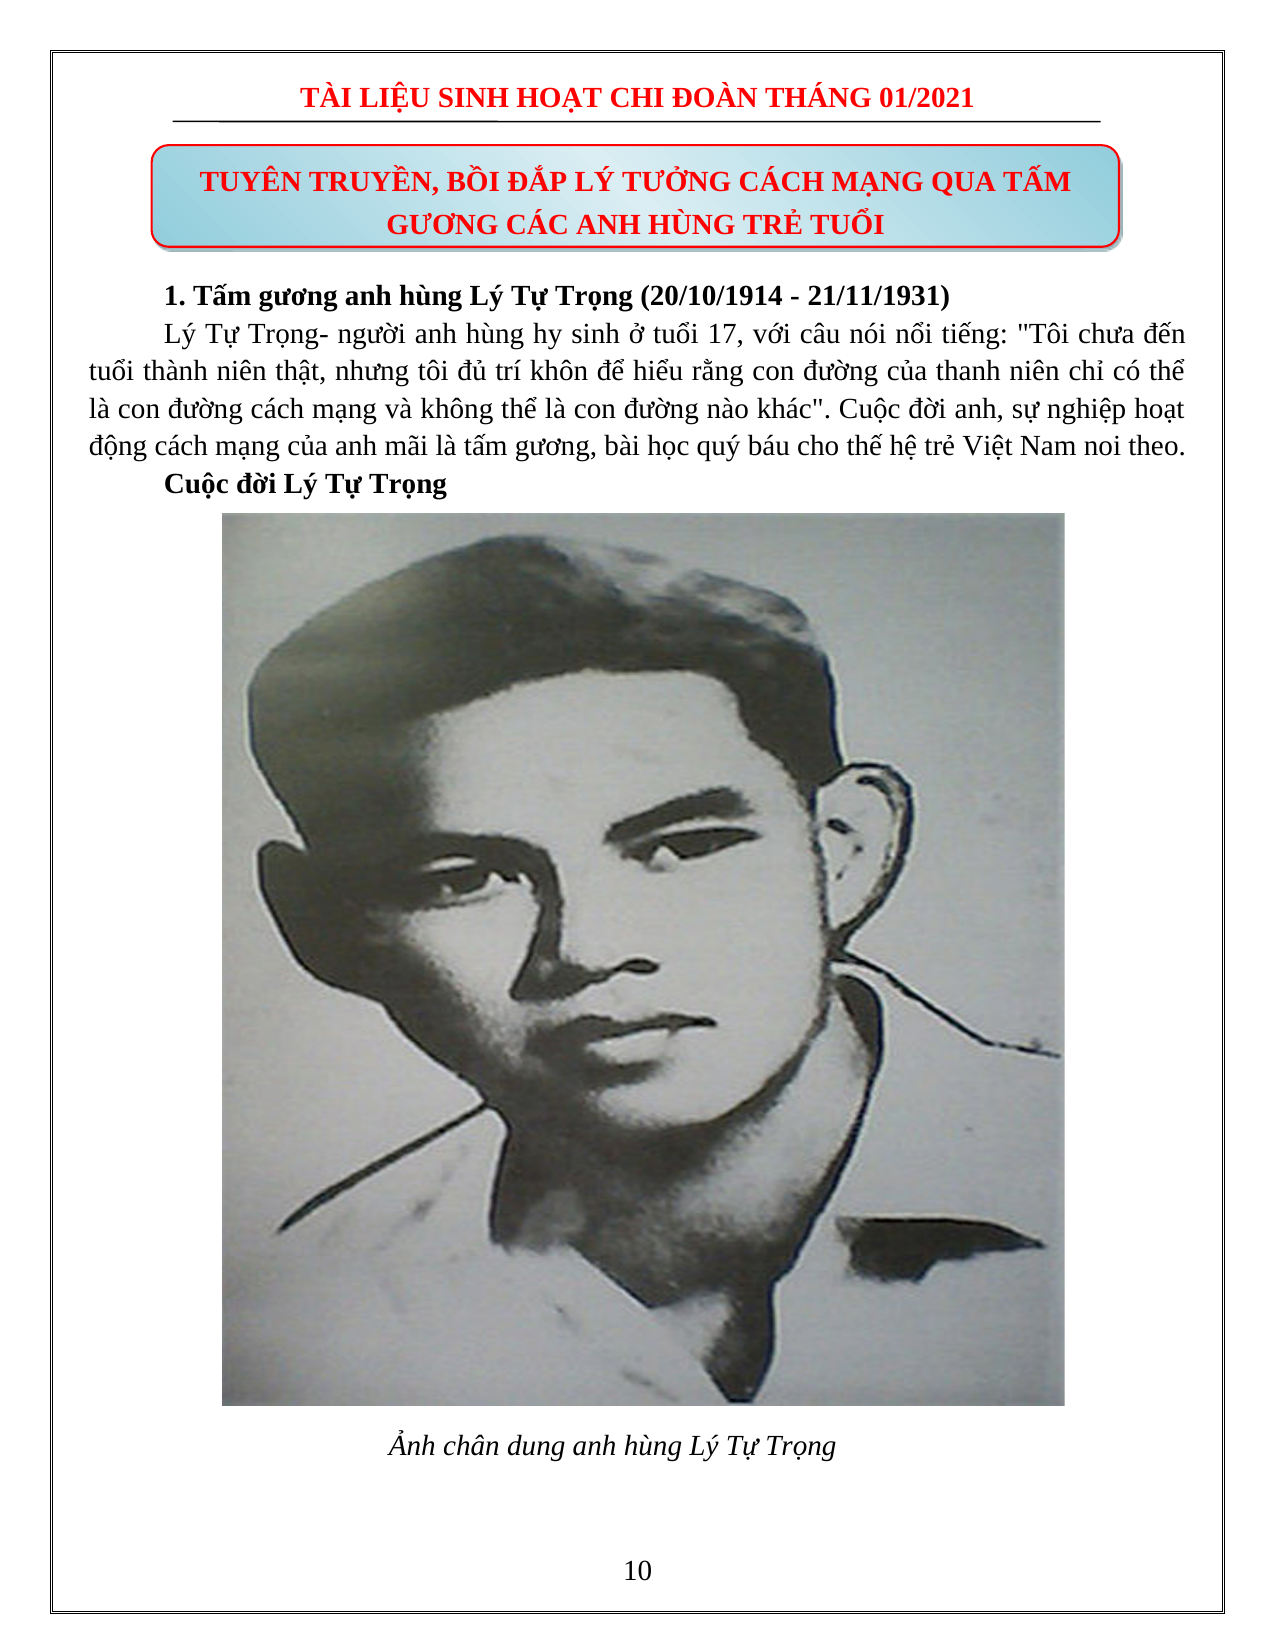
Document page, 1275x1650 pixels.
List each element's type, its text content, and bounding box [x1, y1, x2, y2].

picture [222, 513, 1065, 1406]
text Lý Tự Trọng- người anh hùng hy sinh ở tuổi 17, với câu nói nổi tiếng: "Tôi chưa đến tuổi thành niên thật, nhưng tôi đủ trí khôn để hiểu rằng con đường của thanh niên chỉ có thể là con đường cách mạng và không thể là con đường nào khác". Cuộc đời anh, sự nghiệp hoạt động cách mạng của anh mãi là tấm gương, bài học quý báu cho thế hệ trẻ Việt Nam noi theo. [89, 313, 1186, 463]
text Cuộc đời Lý Tự Trọng [89, 463, 1186, 501]
text Ảnh chân dung anh hùng Lý Tự Trọng [314, 1426, 1186, 1463]
text 1. Tấm gương anh hùng Lý Tự Trọng (20/10/1914 - 21/11/1931) [89, 276, 1186, 313]
